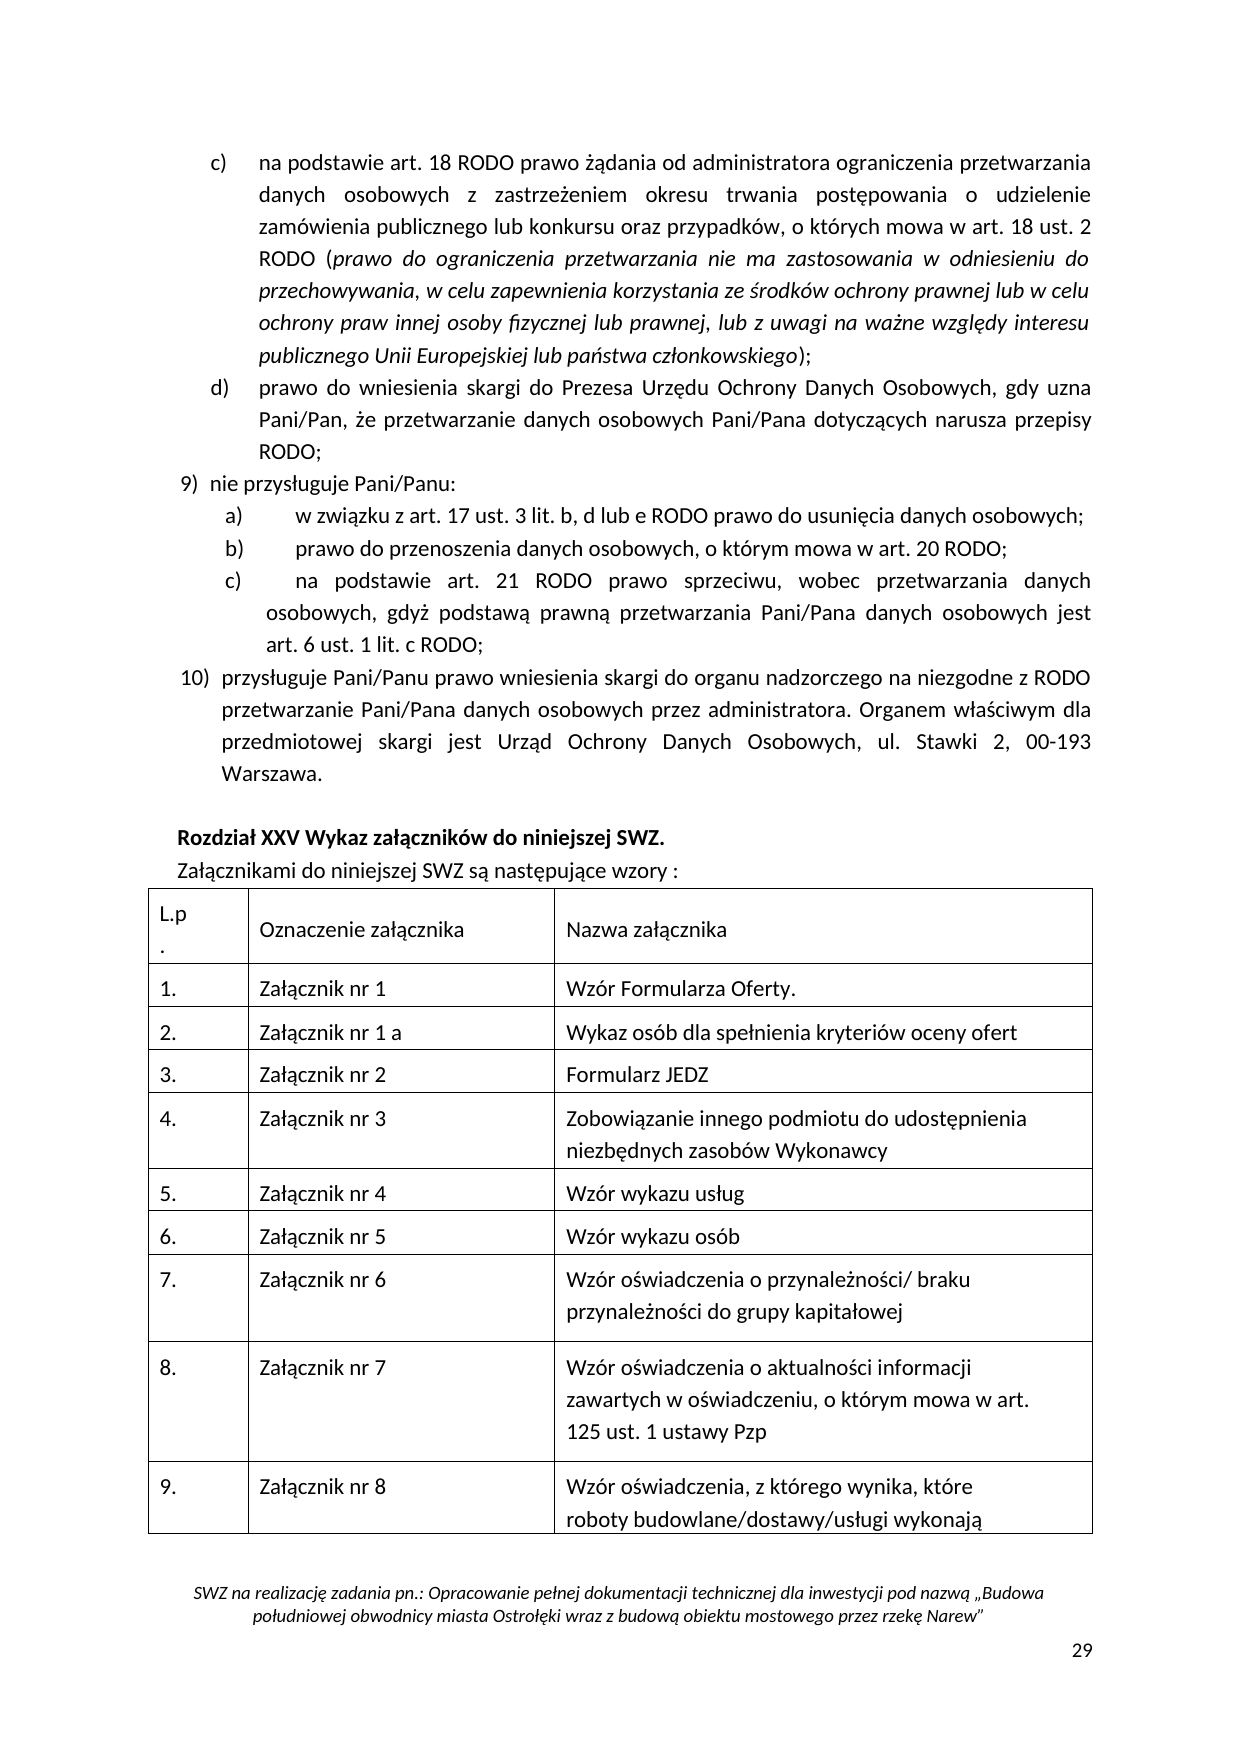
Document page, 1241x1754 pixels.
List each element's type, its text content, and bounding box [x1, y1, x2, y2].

table_cell Wzór oświadczenia o przynależności/ braku przynależności do grupy kapitałowej [555, 1255, 1092, 1341]
table_cell 6. [149, 1211, 248, 1253]
list prawo do wniesienia skargi do Prezesa Urzędu Ochrony Danych Osobowych, gdy uzna Pani/Pan, że przetwarzanie danych osobowych Pani/Pana dotyczących narusza przepisy RODO; [210, 373, 1093, 465]
table_cell Załącznik nr 7 [249, 1342, 554, 1461]
table_cell Formularz JEDZ [555, 1050, 1092, 1092]
list w związku z art. 17 ust. 3 lit. b, d lub e RODO prawo do usunięcia danych osobowych; [225, 502, 1093, 530]
table_cell Wzór Formularza Oferty. [555, 964, 1092, 1006]
list nie przysługuje Pani/Panu: [180, 469, 1093, 497]
table_cell 8. [149, 1342, 248, 1461]
table_cell Załącznik nr 4 [249, 1169, 554, 1210]
text Rozdział XXV Wykaz załączników do niniejszej SWZ. [177, 823, 1048, 852]
table_header Nazwa załącznika [555, 889, 1092, 963]
table_cell Wzór oświadczenia o aktualności informacji zawartych w oświadczeniu, o którym mowa w art. 125 ust. 1 ustawy Pzp [555, 1342, 1092, 1461]
list na podstawie art. 21 RODO prawo sprzeciwu, wobec przetwarzania danych osobowych, gdyż podstawą prawną przetwarzania Pani/Pana danych osobowych jest art. 6 ust. 1 lit. c RODO; [225, 566, 1093, 658]
table_cell Załącznik nr 5 [249, 1211, 554, 1253]
table_cell 3. [149, 1050, 248, 1092]
table_cell 5. [149, 1169, 248, 1210]
table_cell Załącznik nr 6 [249, 1255, 554, 1341]
table_cell Załącznik nr 1 a [249, 1007, 554, 1049]
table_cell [555, 1462, 1092, 1533]
table_cell Załącznik nr 3 [249, 1093, 554, 1167]
table_cell 2. [149, 1007, 248, 1049]
text Załącznikami do niniejszej SWZ są następujące wzory : [177, 856, 1048, 884]
table_cell 7. [149, 1255, 248, 1341]
list prawo do przenoszenia danych osobowych, o którym mowa w art. 20 RODO; [225, 534, 1093, 562]
table_cell Załącznik nr 8 [249, 1462, 554, 1533]
table_cell Wykaz osób dla spełnienia kryteriów oceny ofert [555, 1007, 1092, 1049]
table_header Oznaczenie załącznika [249, 889, 554, 963]
table_cell 1. [149, 964, 248, 1006]
table_cell 9. [149, 1462, 248, 1533]
list przysługuje Pani/Panu prawo wniesienia skargi do organu nadzorczego na niezgodne z RODO przetwarzanie Pani/Pana danych osobowych przez administratora. Organem właściwym dla przedmiotowej skargi jest Urząd Ochrony Danych Osobowych, ul. Stawki 2, 00-193 Warszawa. [180, 663, 1093, 787]
table_cell 4. [149, 1093, 248, 1167]
table_cell Zobowiązanie innego podmiotu do udostępnienia niezbędnych zasobów Wykonawcy [555, 1093, 1092, 1167]
table_cell Załącznik nr 1 [249, 964, 554, 1006]
table_cell Załącznik nr 2 [249, 1050, 554, 1092]
table_header L.p. [149, 889, 248, 963]
table_cell Wzór wykazu usług [555, 1169, 1092, 1210]
table_cell Wzór wykazu osób [555, 1211, 1092, 1253]
list na podstawie art. 18 RODO prawo żądania od administratora ograniczenia przetwarzania danych osobowych z zastrzeżeniem okresu trwania postępowania o udzielenie zamówienia publicznego lub konkursu oraz przypadków, o których mowa w art. 18 ust. 2 RODO (prawo do ograniczenia przetwarzania nie ma zastosowania w odniesieniu do przechowywania, w celu zapewnienia korzystania ze środków ochrony prawnej lub w celu ochrony praw innej osoby fizycznej lub prawnej, lub z uwagi na ważne względy interesu publicznego Unii Europejskiej lub państwa członkowskiego); [210, 148, 1093, 369]
